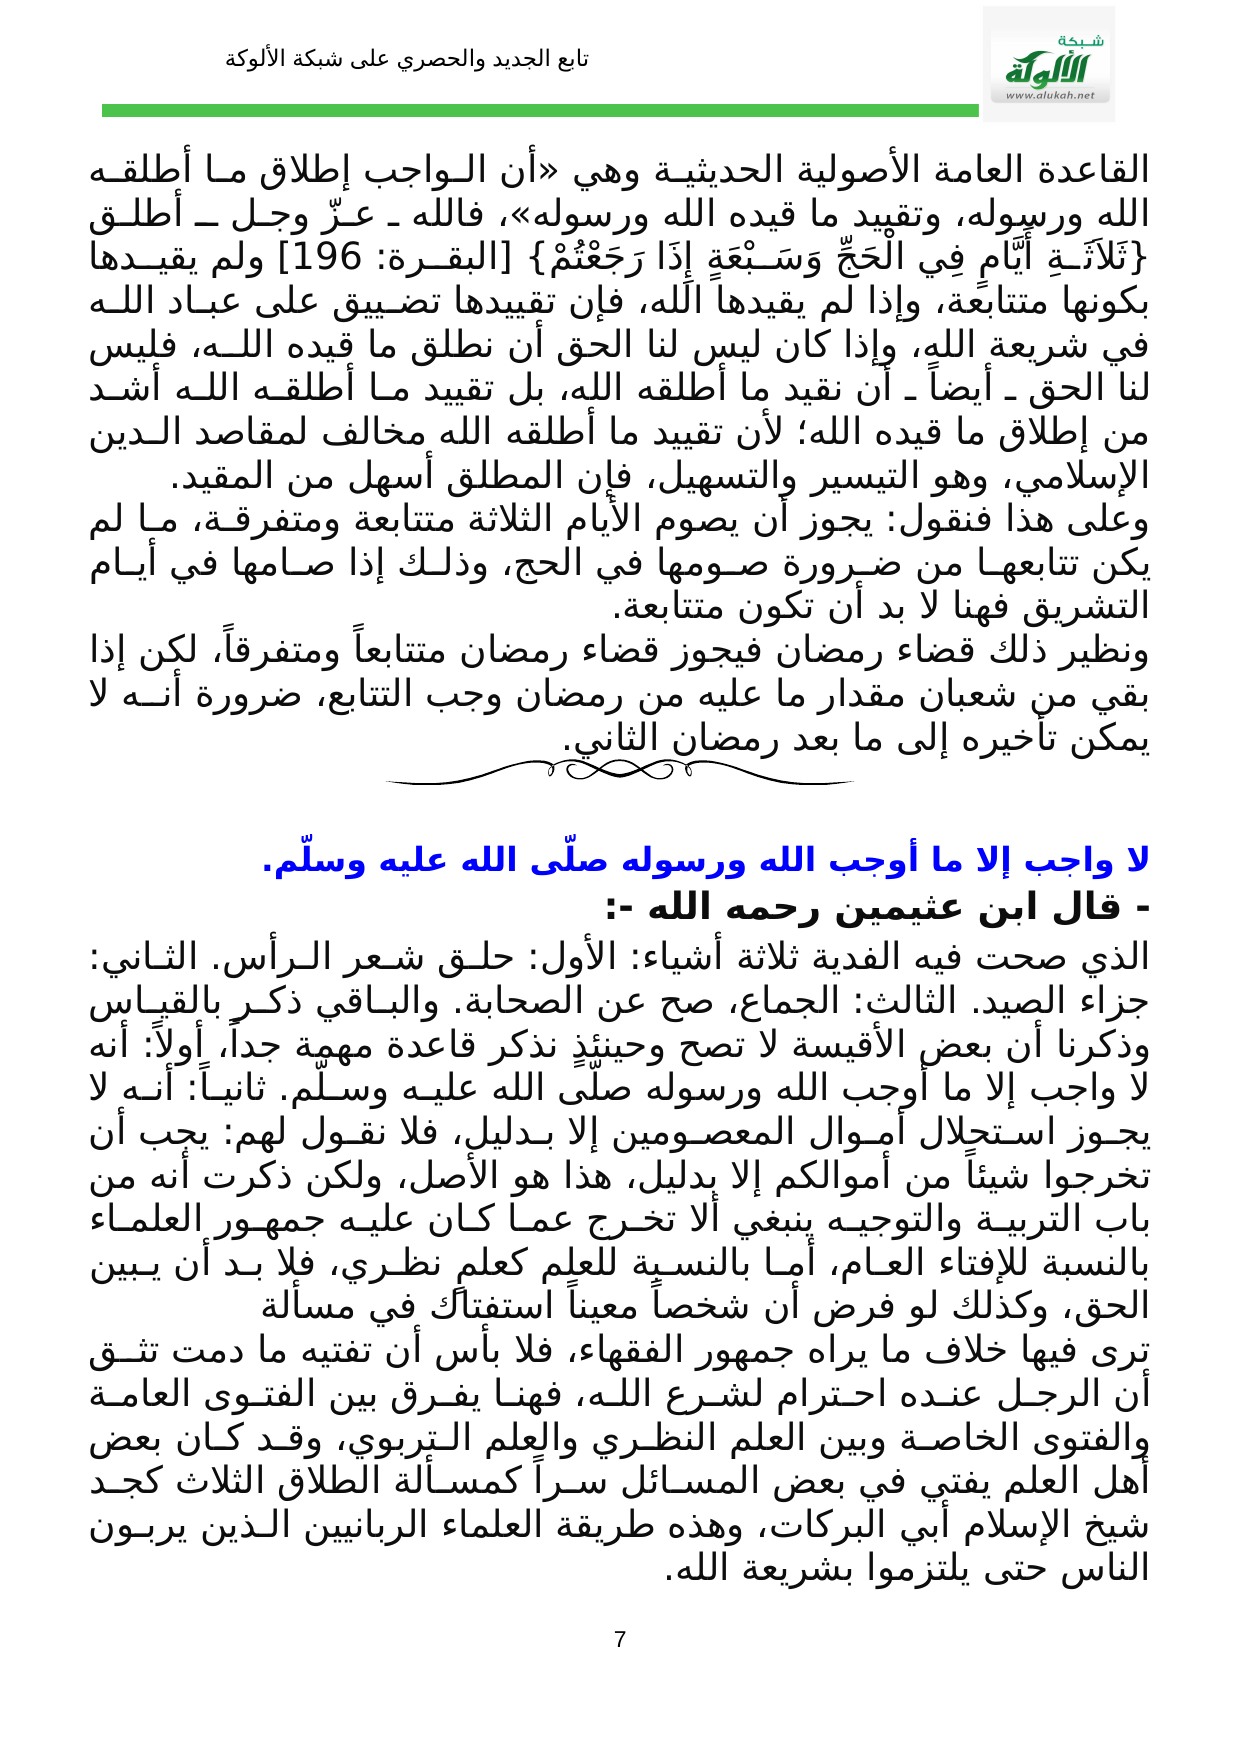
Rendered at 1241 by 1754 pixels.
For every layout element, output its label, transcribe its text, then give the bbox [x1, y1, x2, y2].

text وعلى هذا فنقول: يجوز أن يصوم الأيام الثلاثة متتابعة ومتفرقة، ما لم يكن تتابعها من ضرورة صومها في الحج، وذلك إذا صامها في أيام التشريق فهنا لا بد أن تكون متتابعة. [89, 497, 1152, 628]
text ترى فيها خلاف ما يراه جمهور الفقهاء، فلا بأس أن تفتيه ما دمت تثق أن الرجل عنده احترام لشرع الله، فهنا يفرق بين الفتوى العامة والفتوى الخاصة وبين العلم النظري والعلم التربوي، وقد كان بعض أهل العلم يفتي في بعض المسائل سراً كمسألة الطلاق الثلاث كجد شيخ الإسلام أبي البركات، وهذه طريقة العلماء الربانيين الذين يربون الناس حتى يلتزموا بشريعة الله. [89, 1328, 1152, 1590]
text القاعدة العامة الأصولية الحديثية وهي «أن الواجب إطلاق ما أطلقه الله ورسوله، وتقييد ما قيده الله ورسوله»، فالله ـ عزّ وجل ـ أطلق {ثَلاَثَةِ أَيَّامٍ فِي الْحَجِّ وَسَبْعَةٍ إِذَا رَجَعْتُمْ} [البقرة: 196] ولم يقيدها بكونها متتابعة، وإذا لم يقيدها الله، فإن تقييدها تضييق على عباد الله في شريعة الله، وإذا كان ليس لنا الحق أن نطلق ما قيده الله، فليس لنا الحق ـ أيضاً ـ أن نقيد ما أطلقه الله، بل تقييد ما أطلقه الله أشد من إطلاق ما قيده الله؛ لأن تقييد ما أطلقه الله مخالف لمقاصد الدين الإسلامي، وهو التيسير والتسهيل، فإن المطلق أسهل من المقيد. [89, 148, 1152, 497]
subtitle لا واجب إلا ما أوجب الله ورسوله صلّى الله عليه وسلّم. [89, 840, 1152, 879]
text ونظير ذلك قضاء رمضان فيجوز قضاء رمضان متتابعاً ومتفرقاً، لكن إذا بقي من شعبان مقدار ما عليه من رمضان وجب التتابع، ضرورة أنه لا يمكن تأخيره إلى ما بعد رمضان الثاني. [89, 628, 1152, 759]
text الذي صحت فيه الفدية ثلاثة أشياء: الأول: حلق شعر الرأس. الثاني: جزاء الصيد. الثالث: الجماع، صح عن الصحابة. والباقي ذكر بالقياس وذكرنا أن بعض الأقيسة لا تصح وحينئذٍ نذكر قاعدة مهمة جداً، أولاً: أنه لا واجب إلا ما أوجب الله ورسوله صلّى الله عليه وسلّم. ثانياً: أنه لا يجوز استحلال أموال المعصومين إلا بدليل، فلا نقول لهم: يجب أن تخرجوا شيئاً من أموالكم إلا بدليل، هذا هو الأصل، ولكن ذكرت أنه من باب التربية والتوجيه ينبغي ألا تخرج عما كان عليه جمهور العلماء بالنسبة للإفتاء العام، أما بالنسبة للعلم كعلمٍ نظري، فلا بد أن يبين الحق، وكذلك لو فرض أن شخصاً معيناً استفتاك في مسألة [89, 935, 1152, 1328]
text - قال ابن عثيمين رحمه الله -: [89, 885, 1152, 928]
